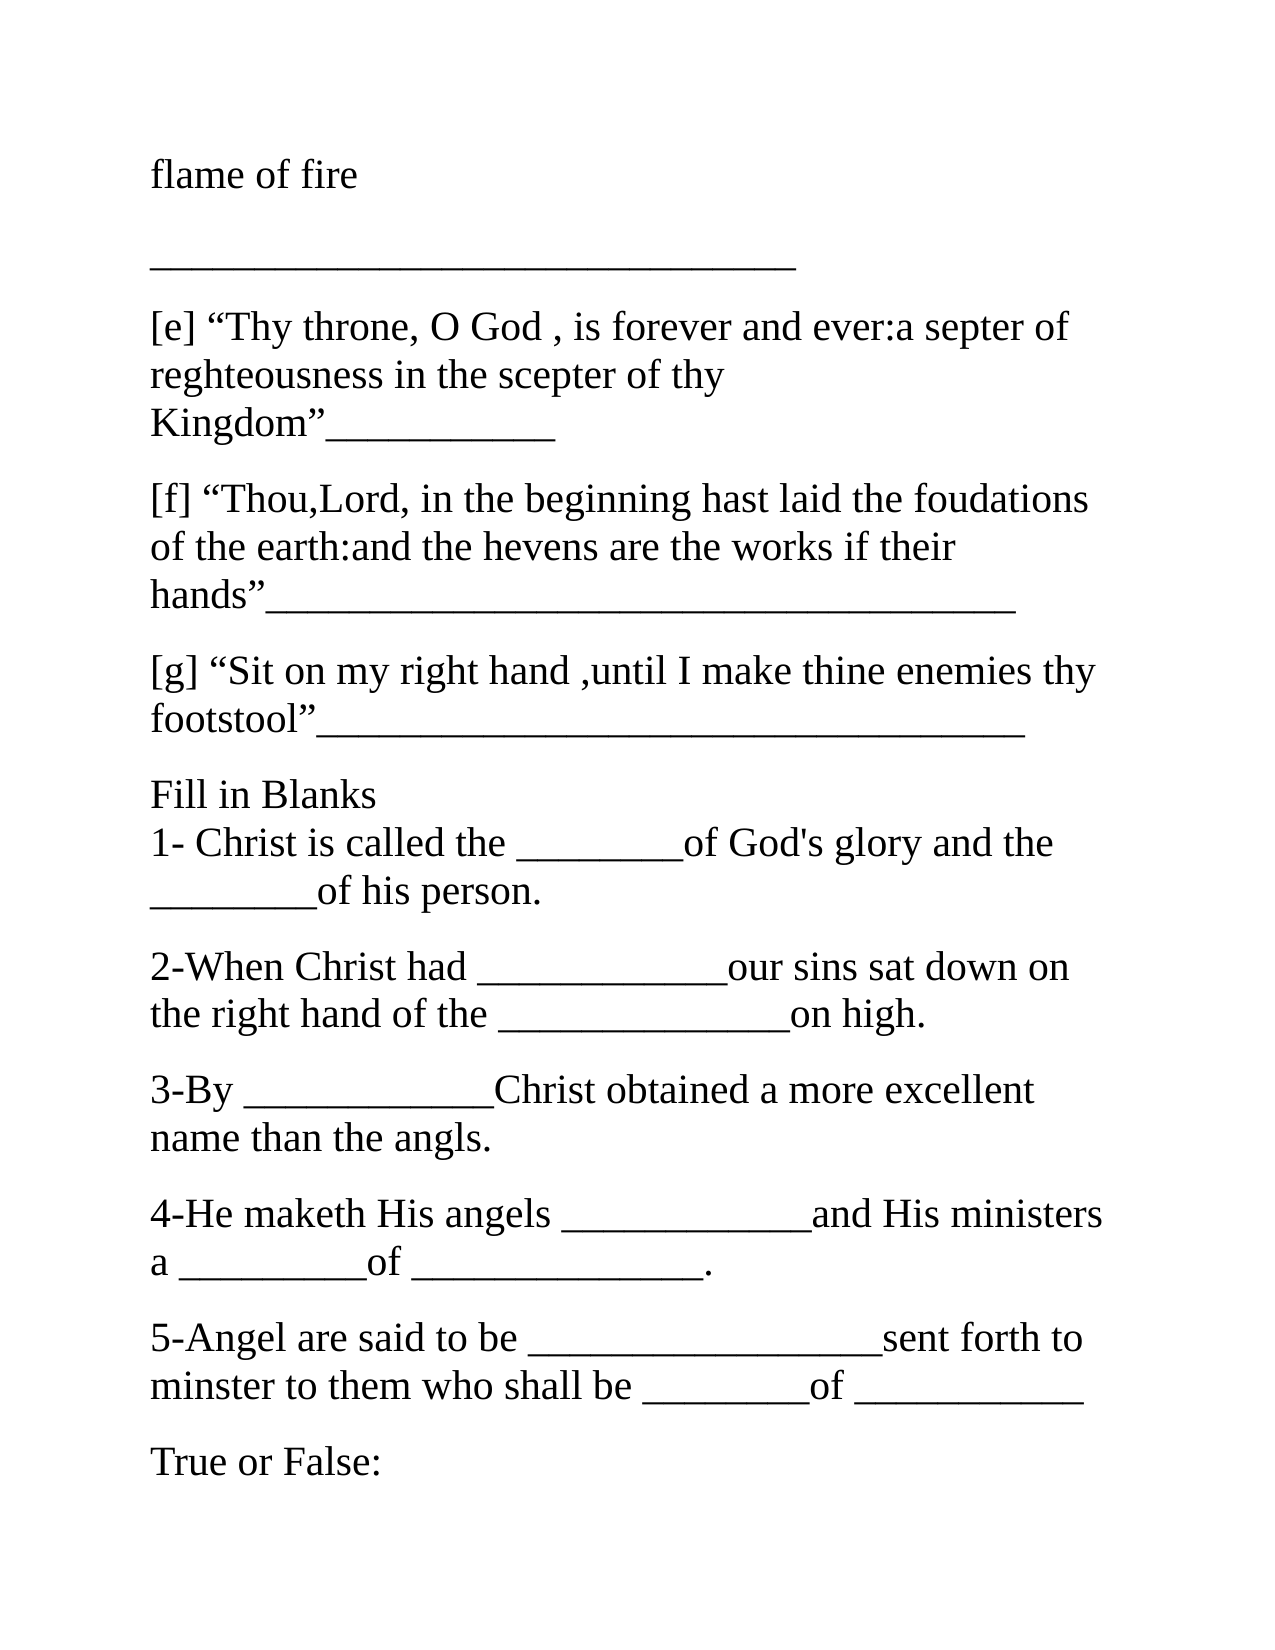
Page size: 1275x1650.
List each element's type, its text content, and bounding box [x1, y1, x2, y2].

text [e] “Thy throne, O God , is forever and ever:a septer of reghteousness in the scepter of thy Kingdom”___________ [150, 302, 1125, 446]
text 3-By ____________Christ obtained a more excellent name than the angls. [150, 1065, 1125, 1161]
text Fill in Blanks [150, 769, 1125, 817]
text 1- Christ is called the ________of God's glory and the ________of his person. [150, 817, 1125, 913]
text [150, 150, 1125, 198]
text [g] “Sit on my right hand ,until I make thine enemies thy footstool”__________________________________ [150, 645, 1125, 741]
text _______________________________ [150, 226, 1125, 274]
text 5-Angel are said to be _________________sent forth to minster to them who shall be ________of ___________ [150, 1313, 1125, 1408]
text 4-He maketh His angels ____________and His ministers a _________of ______________. [150, 1189, 1125, 1284]
text True or False: [150, 1436, 1125, 1484]
text 2-When Christ had ____________our sins sat down on the right hand of the ______________on high. [150, 941, 1125, 1037]
text [f] “Thou,Lord, in the beginning hast laid the foudations of the earth:and the hevens are the works if their hands”____________________________________ [150, 474, 1125, 617]
